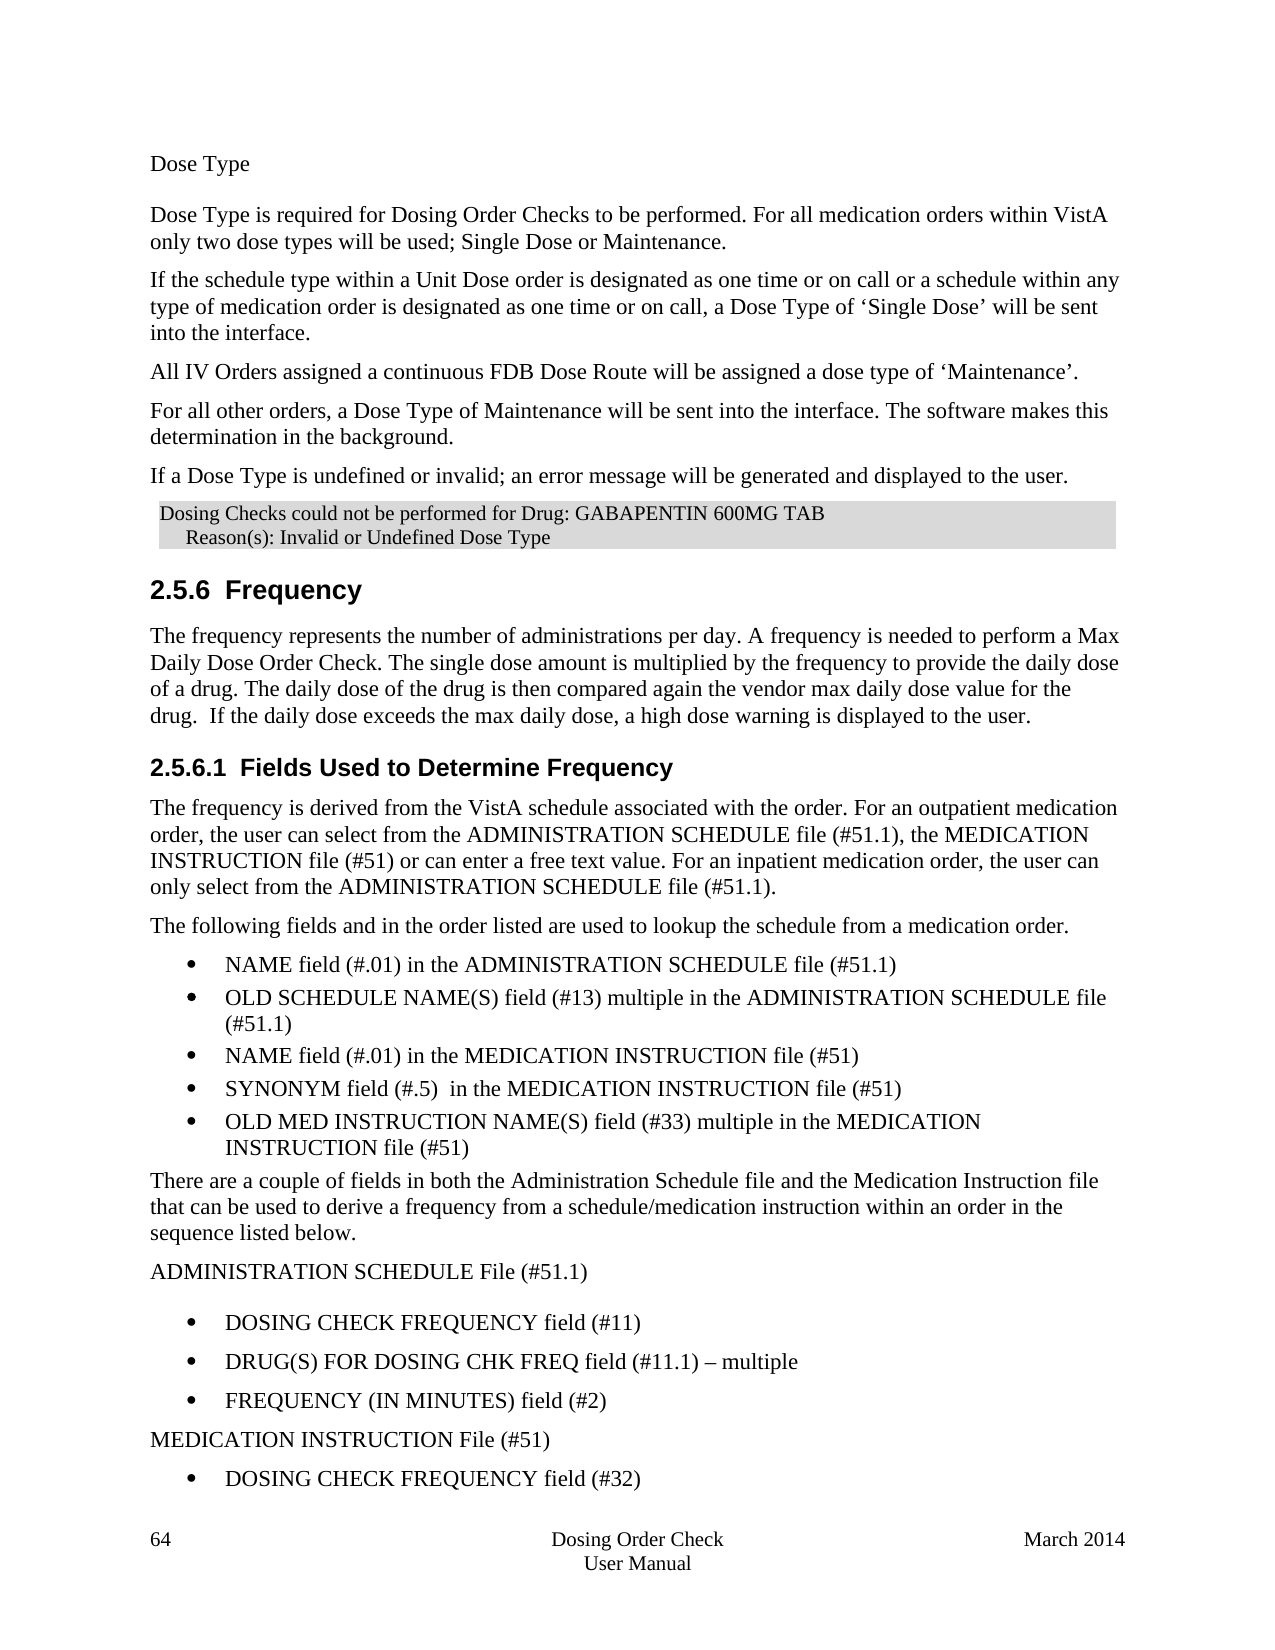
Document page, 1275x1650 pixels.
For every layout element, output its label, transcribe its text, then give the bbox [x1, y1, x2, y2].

text For all other orders, a Dose Type of Maintenance will be sent into the interface. The software makes this determination in the background. [150, 397, 1125, 450]
text Dosing Checks could not be performed for Drug: GABAPENTIN 600MG TAB [159, 501, 1116, 525]
subtitle Fields Used to Determine Frequency [150, 753, 1125, 782]
list There are a couple of fields in both the Administration Schedule file and the Medication Instruction file that can be used to derive a frequency from a schedule/medication instruction within an order in the sequence listed below. [150, 1167, 1125, 1246]
text Dose Type is required for Dosing Order Checks to be performed. For all medication orders within VistA only two dose types will be used; Single Dose or Maintenance. [150, 201, 1125, 254]
text Dose Type [150, 150, 1125, 176]
subtitle Frequency [150, 574, 1125, 605]
list SYNONYM field (#.5) in the MEDICATION INSTRUCTION file (#51) [187, 1075, 1125, 1102]
text The following fields and in the order listed are used to lookup the schedule from a medication order. [150, 912, 1125, 938]
text If the schedule type within a Unit Dose order is designated as one time or on call or a schedule within any type of medication order is designated as one time or on call, a Dose Type of ‘Single Dose’ will be sent into the interface. [150, 267, 1125, 346]
text MEDICATION INSTRUCTION File (#51) [150, 1426, 1125, 1452]
list DRUG(S) FOR DOSING CHK FREQ field (#11.1) – multiple [187, 1348, 1125, 1374]
text If a Dose Type is undefined or invalid; an error message will be generated and displayed to the user. [150, 462, 1125, 488]
list OLD SCHEDULE NAME(S) field (#13) multiple in the ADMINISTRATION SCHEDULE file (#51.1) [187, 984, 1125, 1036]
text The frequency is derived from the VistA schedule associated with the order. For an outpatient medication order, the user can select from the ADMINISTRATION SCHEDULE file (#51.1), the MEDICATION INSTRUCTION file (#51) or can enter a free text value. For an inpatient medication order, the user can only select from the ADMINISTRATION SCHEDULE file (#51.1). [150, 794, 1125, 900]
list NAME field (#.01) in the MEDICATION INSTRUCTION file (#51) [187, 1043, 1125, 1069]
list FREQUENCY (IN MINUTES) field (#2) [187, 1387, 1125, 1413]
text All IV Orders assigned a continuous FDB Dose Route will be assigned a dose type of ‘Maintenance’. [150, 358, 1125, 384]
text ADMINISTRATION SCHEDULE File (#51.1) [150, 1258, 1125, 1285]
list DOSING CHECK FREQUENCY field (#32) [187, 1465, 1125, 1491]
text The frequency represents the number of administrations per day. A frequency is needed to perform a Max Daily Dose Order Check. The single dose amount is multiplied by the frequency to provide the daily dose of a drug. The daily dose of the drug is then compared again the vendor max daily dose value for the drug. If the daily dose exceeds the max daily dose, a high dose warning is displayed to the user. [150, 623, 1125, 728]
text Reason(s): Invalid or Undefined Dose Type [159, 525, 1116, 549]
list OLD MED INSTRUCTION NAME(S) field (#33) multiple in the MEDICATION INSTRUCTION file (#51) [187, 1108, 1125, 1161]
list DOSING CHECK FREQUENCY field (#11) [187, 1309, 1125, 1336]
list NAME field (#.01) in the ADMINISTRATION SCHEDULE file (#51.1) [187, 951, 1125, 977]
